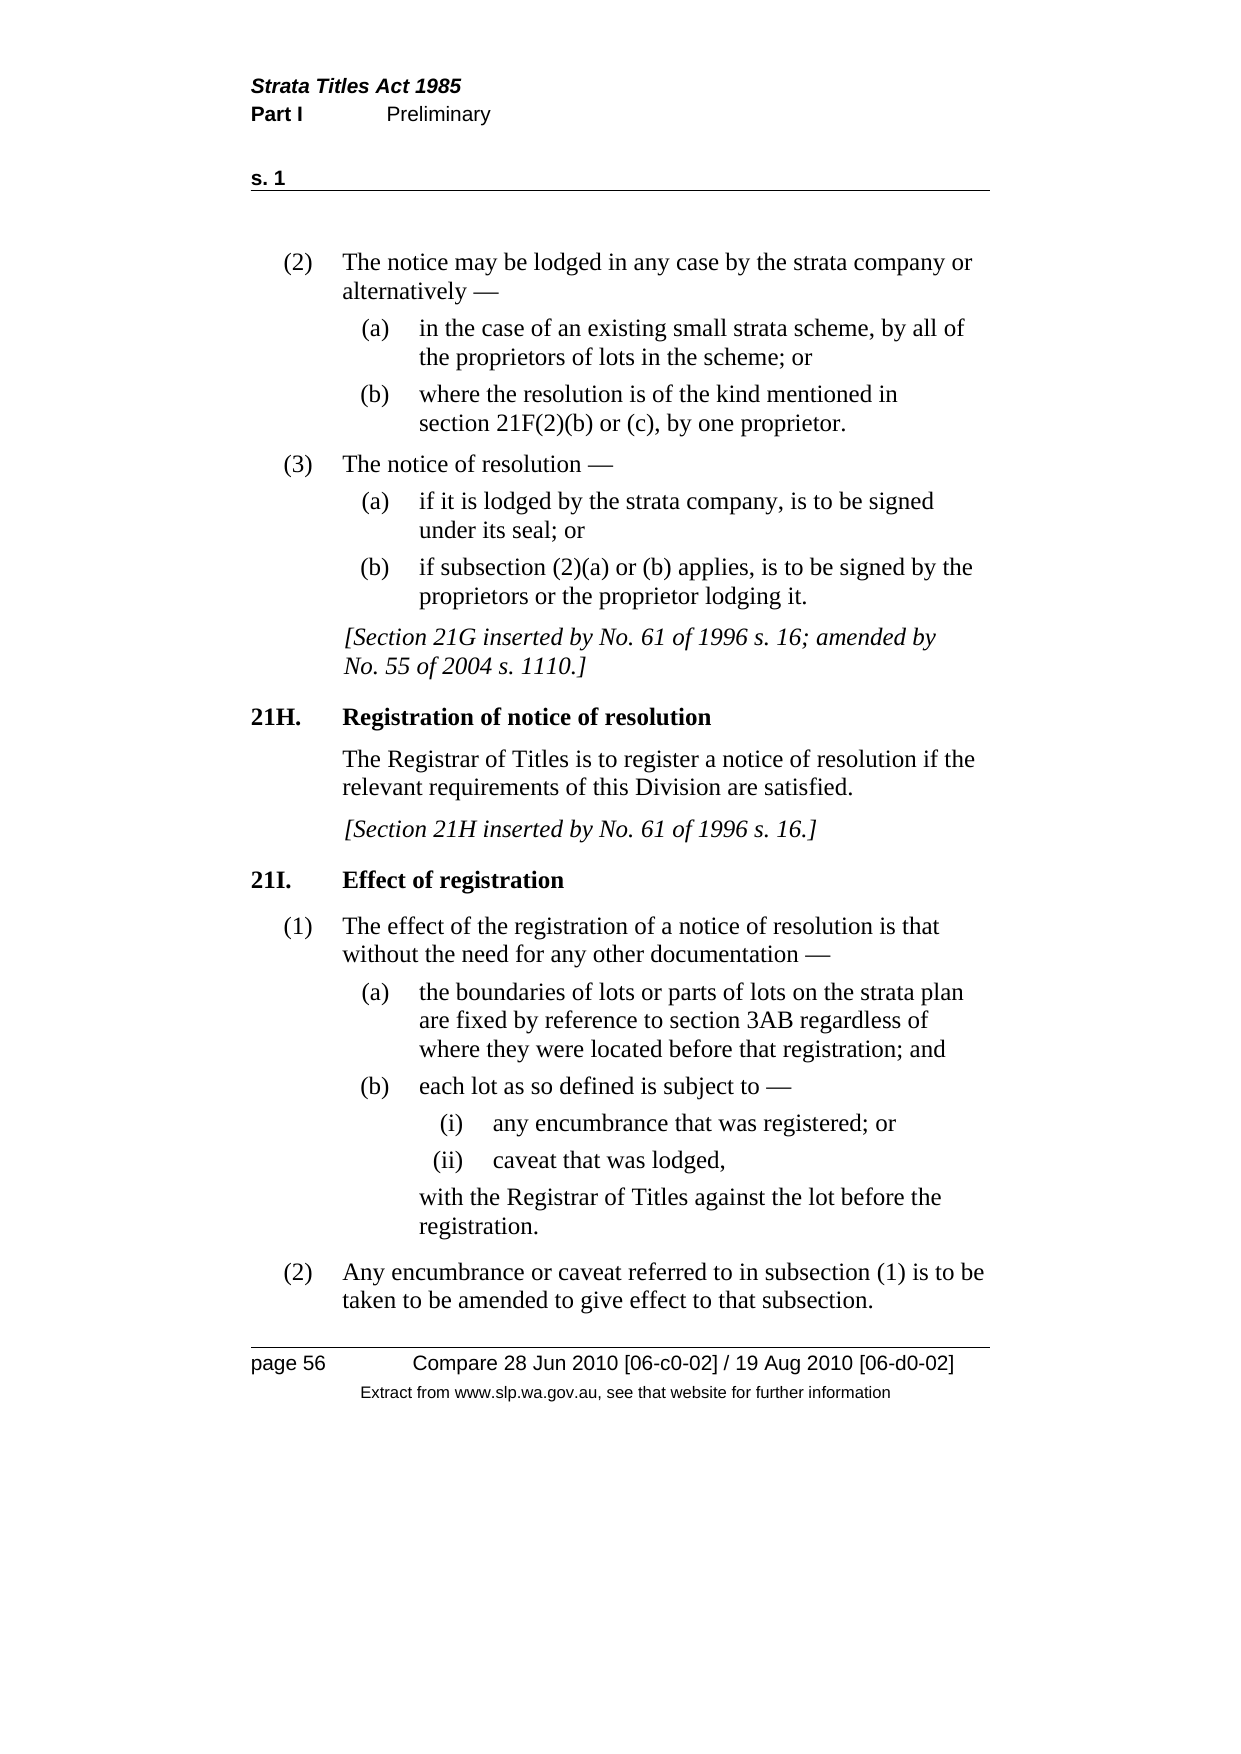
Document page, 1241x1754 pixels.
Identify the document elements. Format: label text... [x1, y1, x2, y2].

text (ii) caveat that was lodged, [251, 1145, 990, 1174]
text (a) if it is lodged by the strata company, is to be signed under its seal; or [251, 486, 990, 544]
text (a) the boundaries of lots or parts of lots on the strata plan are fixed by reference to section 3AB regardless of where they were located before that registration; and [251, 977, 990, 1063]
subtitle 21H. Registration of notice of resolution [251, 702, 990, 731]
text (i) any encumbrance that was registered; or [251, 1108, 990, 1137]
text (3) The notice of resolution — [251, 449, 990, 478]
text (1) The effect of the registration of a notice of resolution is that without the need for any other documentation — [251, 911, 990, 968]
text with the Registrar of Titles against the lot before the registration. [251, 1182, 990, 1240]
text [Section 21H inserted by No. 61 of 1996 s. 16.] [251, 814, 990, 842]
text (b) each lot as so defined is subject to — [251, 1071, 990, 1100]
text [Section 21G inserted by No. 61 of 1996 s. 16; amended by No. 55 of 2004 s. 1110.] [251, 622, 990, 679]
text (2) The notice may be lodged in any case by the strata company or alternatively — [251, 247, 990, 305]
text (a) in the case of an existing small strata scheme, by all of the proprietors of lots in the scheme; or [251, 313, 990, 371]
text (b) where the resolution is of the kind mentioned in section 21F(2)(b) or (c), by one proprietor. [251, 379, 990, 437]
text (2) Any encumbrance or caveat referred to in subsection (1) is to be taken to be amended to give effect to that subsection. [251, 1257, 990, 1314]
text The Registrar of Titles is to register a notice of resolution if the relevant requirements of this Division are satisfied. [251, 744, 990, 801]
text (b) if subsection (2)(a) or (b) applies, is to be signed by the proprietors or the proprietor lodging it. [251, 552, 990, 609]
subtitle 21I. Effect of registration [251, 865, 990, 894]
